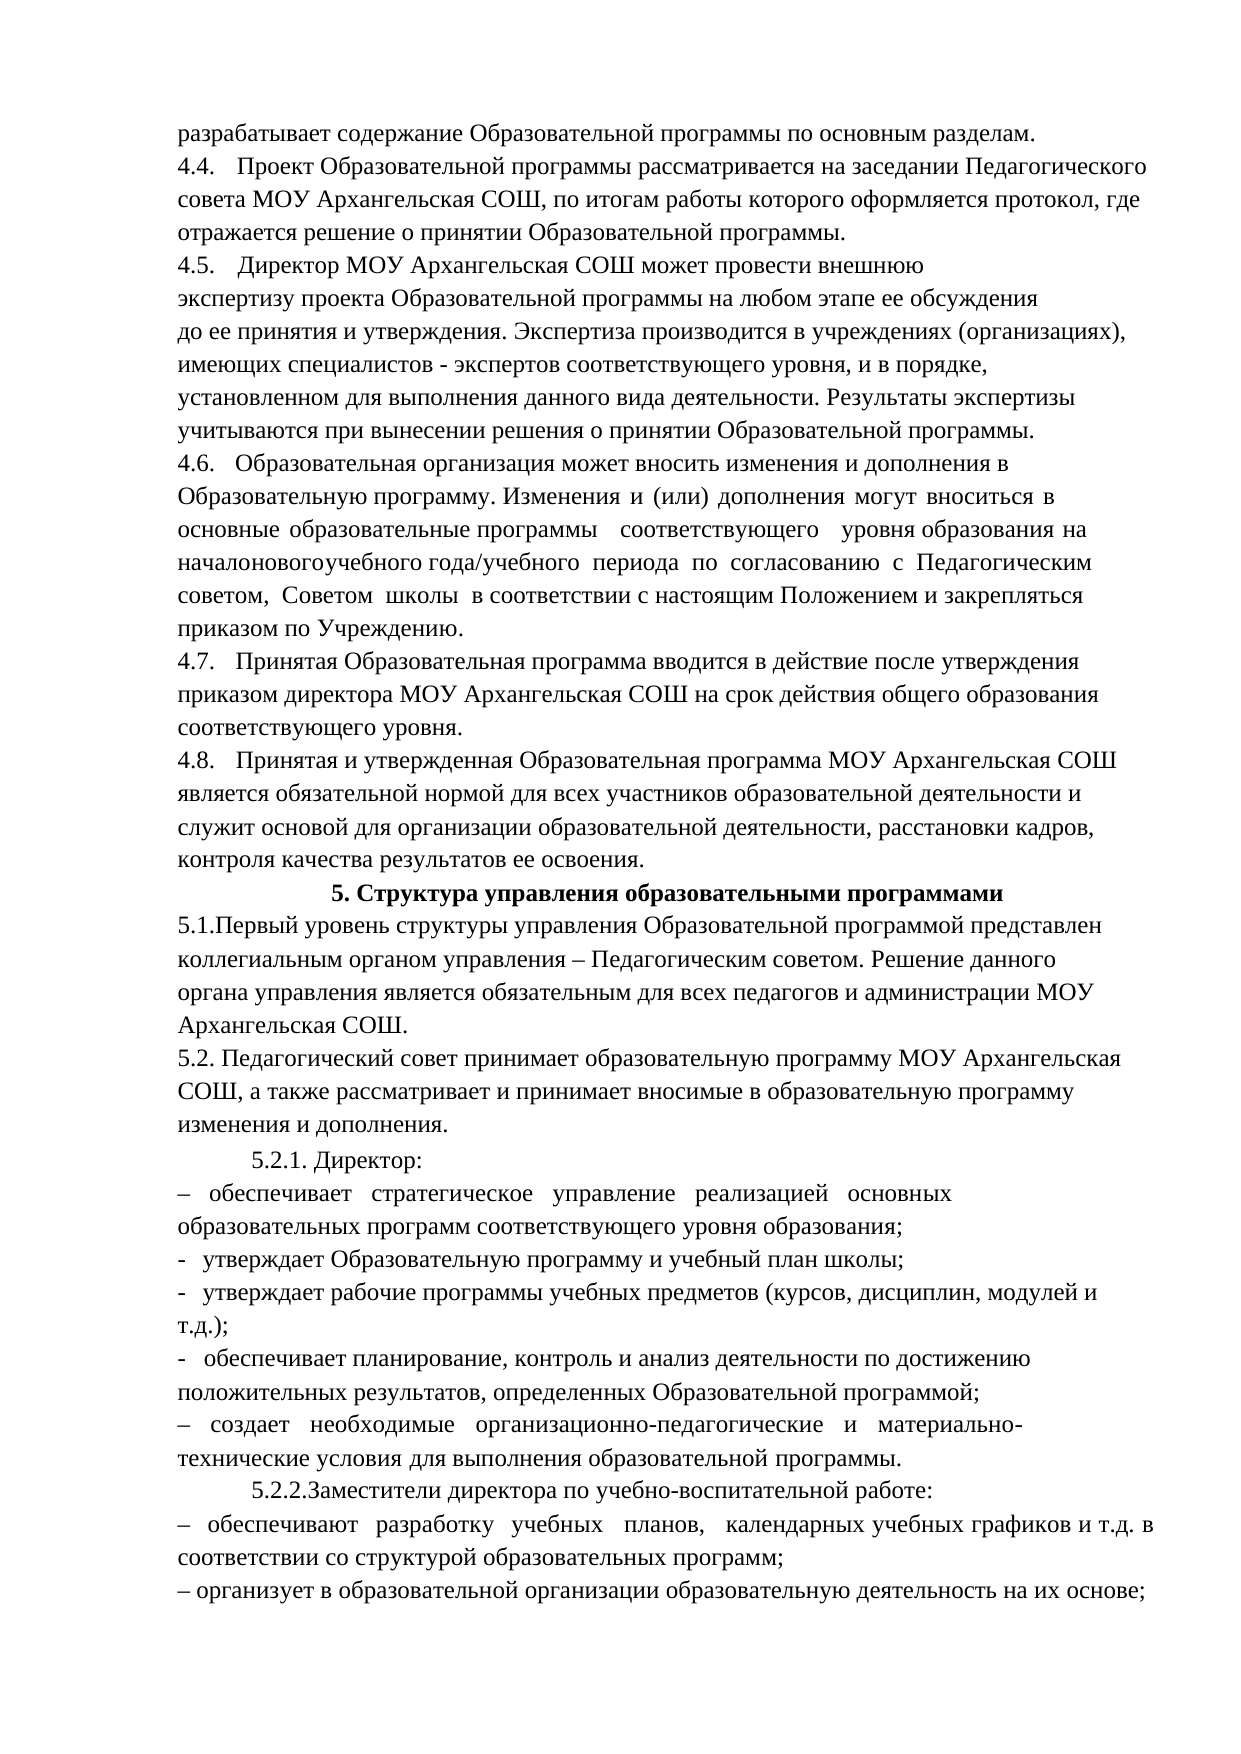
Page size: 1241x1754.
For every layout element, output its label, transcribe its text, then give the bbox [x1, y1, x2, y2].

text 4.4. Проект Образовательной программы рассматривается на заседании Педагогического совета МОУ Архангельская СОШ, по итогам работы которого оформляется протокол, где отражается решение о принятии Образовательной программы. [177, 151, 1152, 246]
text – организует в образовательной организации образовательную деятельность на их основе; [177, 1575, 1151, 1603]
text 4.8. Принятая и утвержденная Образовательная программа МОУ Архангельская СОШ является обязательной нормой для всех участников образовательной деятельности и служит основой для организации образовательной деятельности, расстановки кадров, контроля качества результатов ее освоения. [177, 746, 1152, 873]
text 5.2.1. Директор: [251, 1145, 611, 1174]
text – обеспечивает стратегическое управление реализацией основных образовательных программ соответствующего уровня образования; [177, 1178, 1154, 1240]
text 5.2.2.Заместители директора по учебно-воспитательной работе: [251, 1476, 1154, 1504]
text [177, 118, 1152, 147]
text - утверждает рабочие программы учебных предметов (курсов, дисциплин, модулей и т.д.); [177, 1277, 1152, 1339]
text 4.6. Образовательная организация может вносить изменения и дополнения в Образовательную программу. Изменения и (или) дополнения могут вноситься в основные образовательные программы соответствующего уровня образования на начало нового учебного года/учебного периода по согласованию с Педагогическим советом, Советом школы в соответствии с настоящим Положением и закрепляться приказом по Учреждению. [177, 448, 1152, 642]
text 5.1.Первый уровень структуры управления Образовательной программой представлен коллегиальным органом управления – Педагогическим советом. Решение данного органа управления является обязательным для всех педагогов и администрации МОУ Архангельская СОШ. [177, 911, 1113, 1038]
text – обеспечивают разработку учебных планов, календарных учебных графиков и т.д. в соответствии со структурой образовательных программ; [177, 1509, 1154, 1570]
text - утверждает Образовательную программу и учебный план школы; [177, 1244, 1152, 1273]
text 5. Структура управления образовательными программами [222, 878, 1113, 906]
text - обеспечивает планирование, контроль и анализ деятельности по достижению положительных результатов, определенных Образовательной программой; [177, 1343, 1152, 1405]
text 5.2. Педагогический совет принимает образовательную программу МОУ Архангельская СОШ, а также рассматривает и принимает вносимые в образовательную программу изменения и дополнения. [177, 1043, 1152, 1137]
text 4.7. Принятая Образовательная программа вводится в действие после утверждения приказом директора МОУ Архангельская СОШ на срок действия общего образования соответствующего уровня. [177, 646, 1152, 741]
text – создает необходимые организационно-педагогические и материально-технические условия для выполнения образовательной программы. [177, 1409, 1154, 1471]
text 4.5. Директор МОУ Архангельская СОШ может провести внешнюю экспертизу проекта Образовательной программы на любом этапе ее обсуждения до ее принятия и утверждения. Экспертиза производится в учреждениях (организациях), имеющих специалистов - экспертов соответствующего уровня, и в порядке, установленном для выполнения данного вида деятельности. Результаты экспертизы учитываются при вынесении решения о принятии Образовательной программы. [177, 250, 1152, 444]
